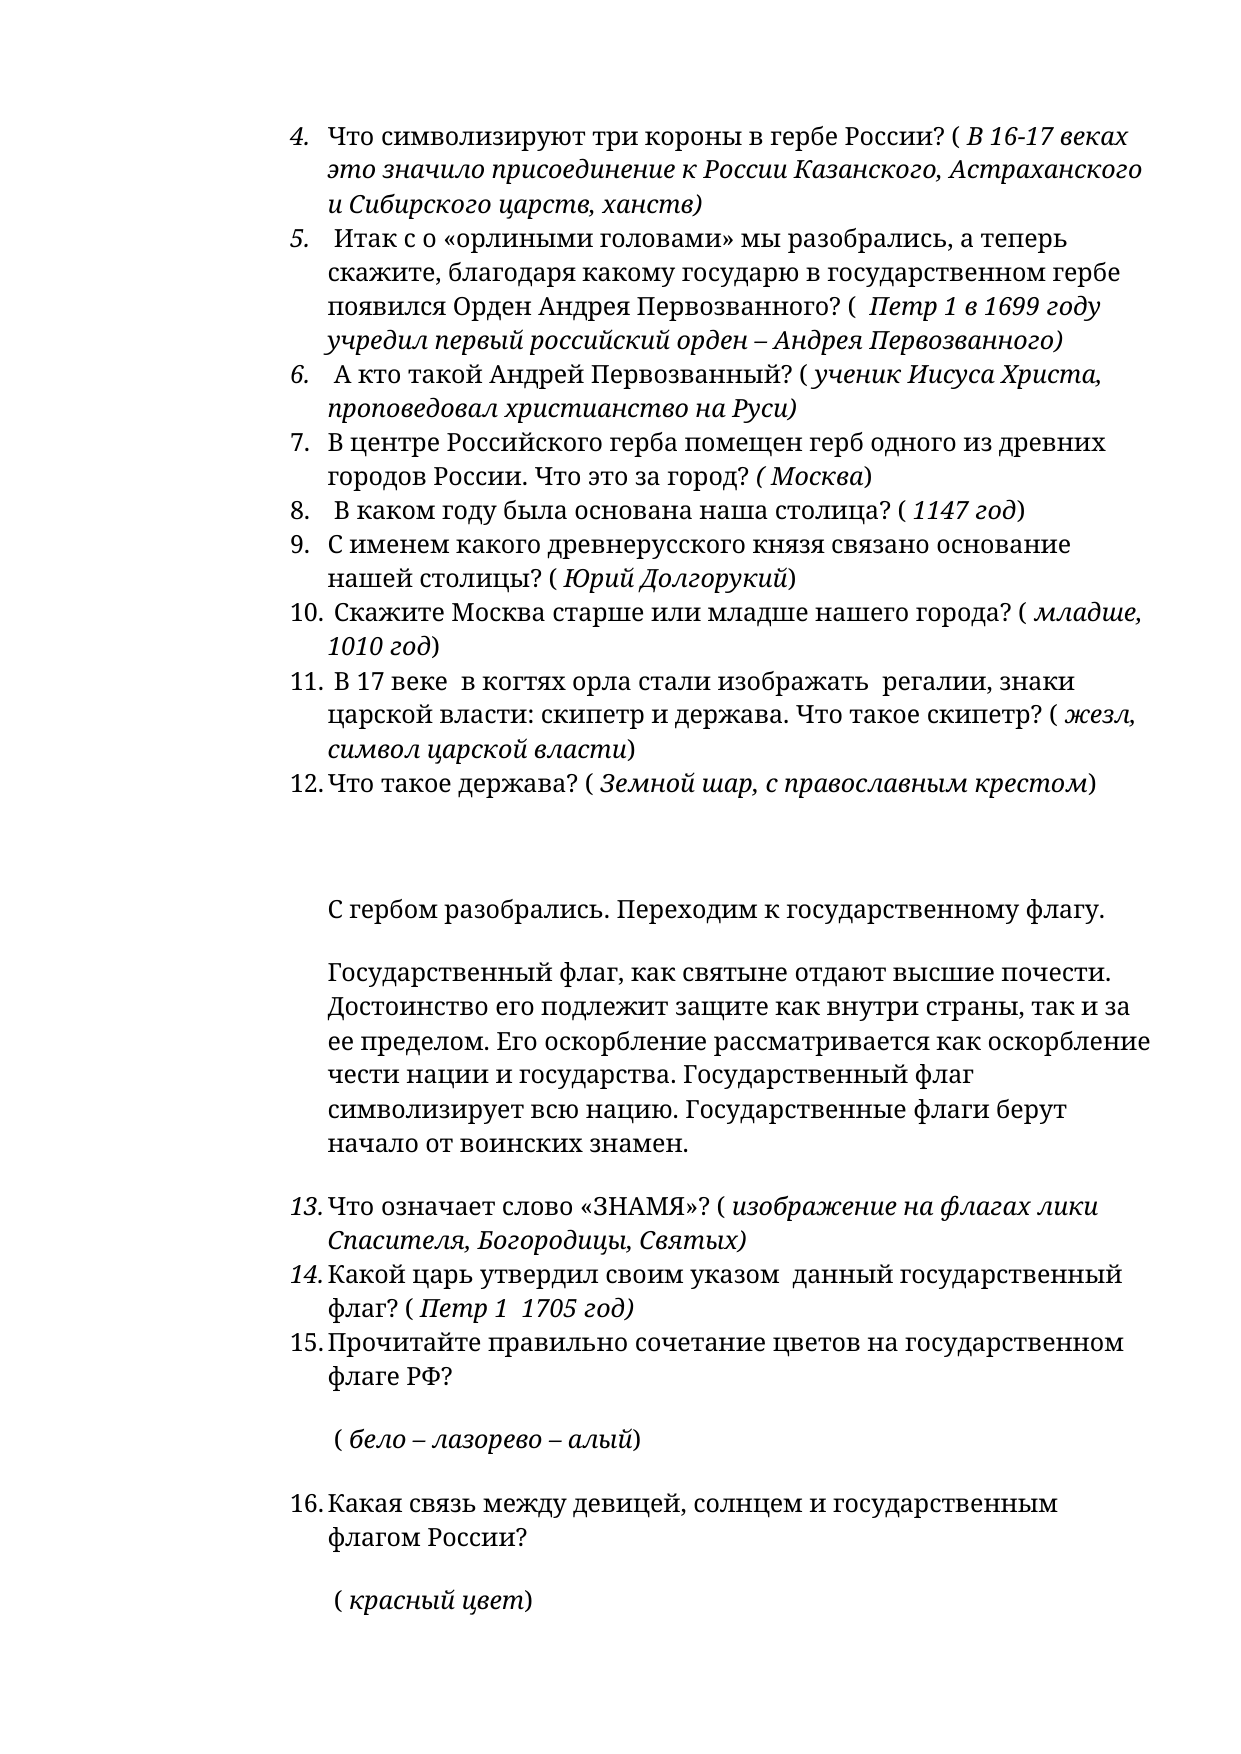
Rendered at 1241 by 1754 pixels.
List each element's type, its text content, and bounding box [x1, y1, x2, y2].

list В центре Российского герба помещен герб одного из древних городов России. Что это за город? ( Москва) [290, 512, 1152, 580]
list В каком году была основана наша столица? ( 1147 год) [290, 609, 1152, 643]
list Какой царь утвердил своим указом данный государственный флаг? ( Петр 1 1705 год) [290, 1519, 1152, 1587]
list Скажите Москва старше или младше нашего города? ( младше, 1010 год) [290, 770, 1152, 838]
list А кто такой Андрей Первозванный? ( ученик Иисуса Христа, проповедовал христианство на Руси) [290, 415, 1152, 483]
list С именем какого древнерусского князя связано основание нашей столицы? ( Юрий Долгорукий) [290, 673, 1152, 741]
list Итак с о «орлиными головами» мы разобрались, а теперь скажите, благодаря какому государю в государственном гербе появился Орден Андрея Первозванного? ( Петр 1 в 1699 году учредил первый российский орден – Андрея Первозванного) [290, 249, 1152, 386]
list Что означает слово «ЗНАМЯ»? ( изображение на флагах лики Спасителя, Богородицы, Святых) [290, 1422, 1152, 1490]
list В 17 веке в когтях орла стали изображать регалии, знаки царской власти: скипетр и держава. Что такое скипетр? ( жезл, символ царской власти) [290, 867, 1152, 969]
list Что символизируют три короны в гербе России? ( В 16-17 веках это значило присоединение к России Казанского, Астраханского и Сибирского царств, ханств) [290, 118, 1152, 220]
text С гербом разобрались. Переходим к государственному флагу. [327, 1125, 1152, 1159]
list Что такое держава? ( Земной шар, с православным крестом) [290, 999, 1152, 1033]
text Государственный флаг, как святыне отдают высшие почести. Достоинство его подлежит защите как внутри страны, так и за ее пределом. Его оскорбление рассматривается как оскорбление чести нации и государства. Государственный флаг символизирует всю нацию. Государственные флаги берут начало от воинских знамен. [327, 1188, 1152, 1393]
